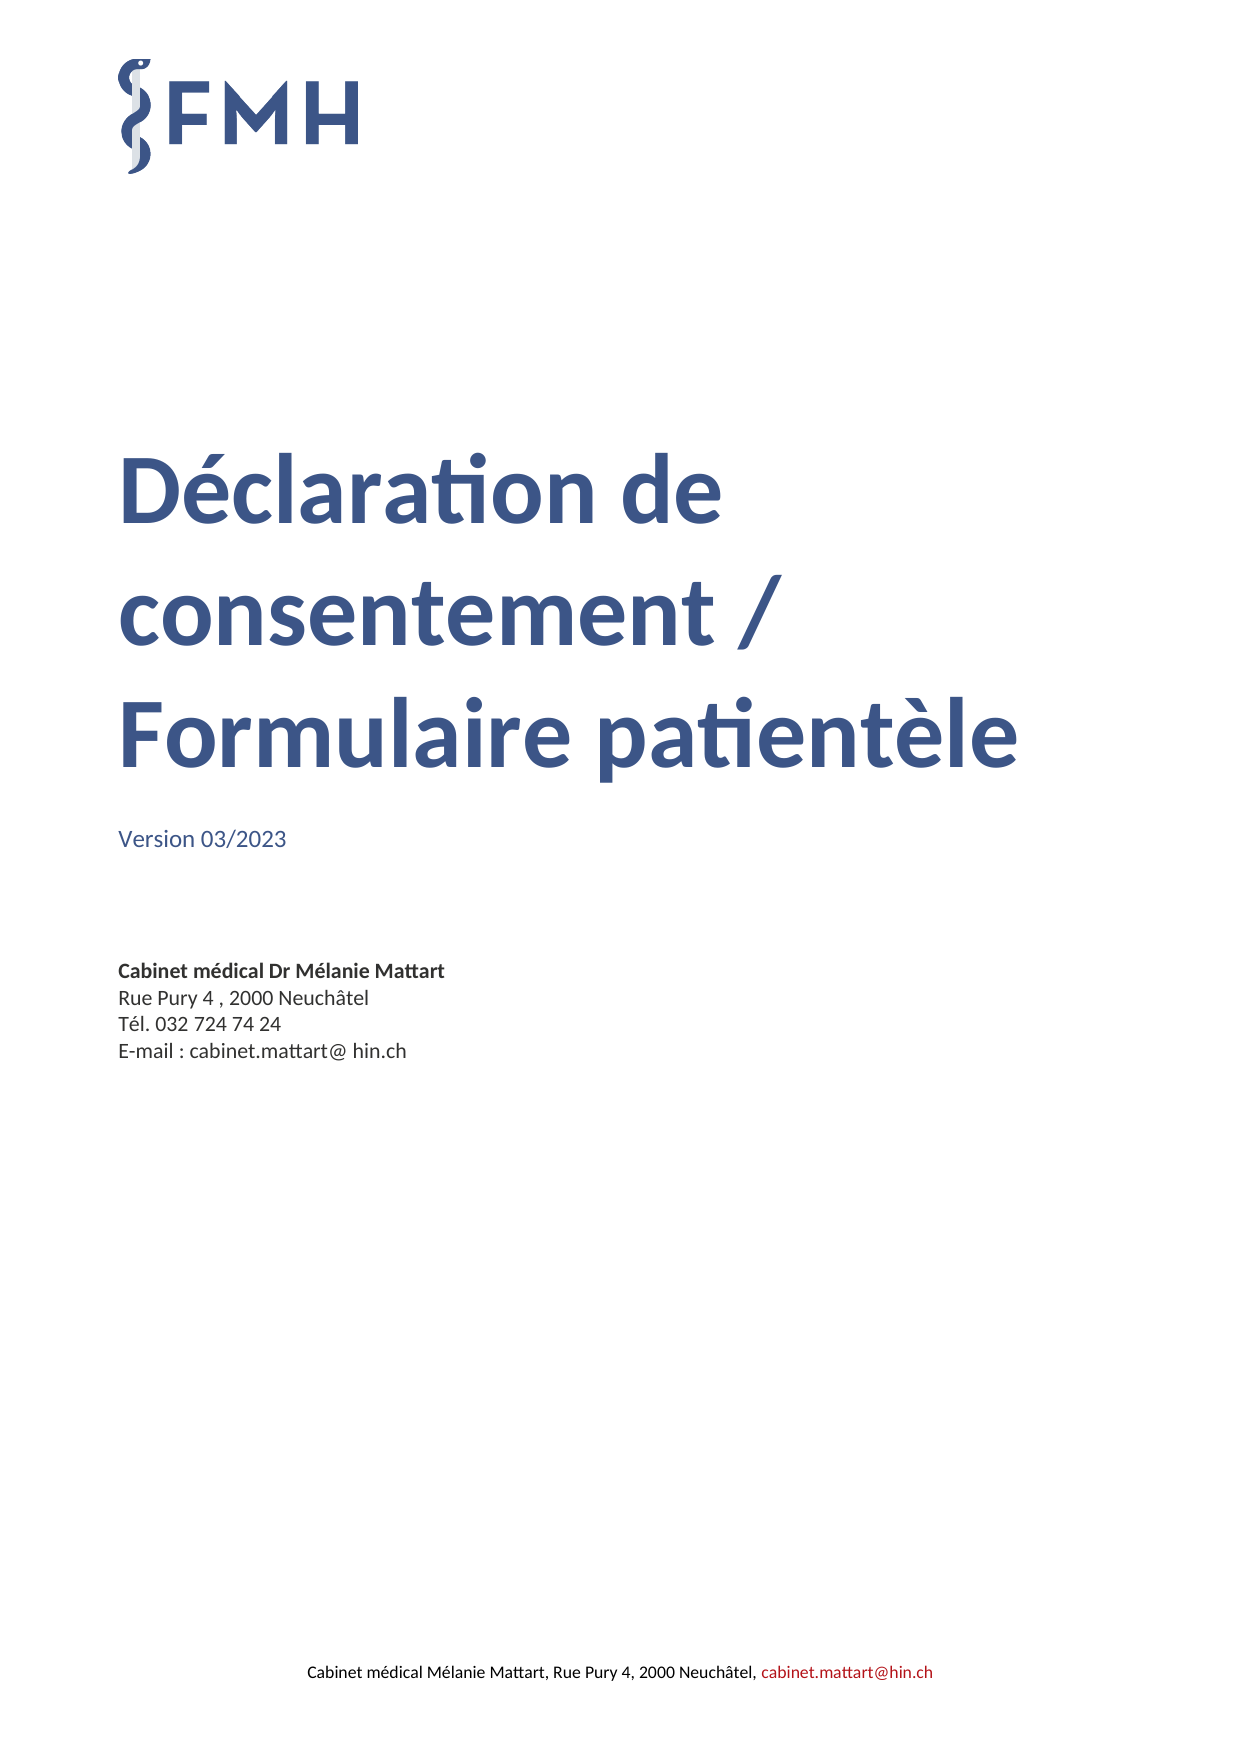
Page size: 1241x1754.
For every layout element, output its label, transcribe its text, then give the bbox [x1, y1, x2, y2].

text Version 03/2023 [118, 823, 1122, 853]
text Cabinet médical Dr Mélanie Mattart [118, 957, 1122, 984]
text Déclaration de consentement / Formulaire patientèle [118, 426, 1122, 792]
picture [118, 59, 358, 174]
text Rue Pury 4 , 2000 Neuchâtel [118, 984, 1122, 1011]
text Tél. 032 724 74 24 [118, 1011, 1122, 1037]
text E-mail : cabinet.mattart@ hin.ch [118, 1037, 1122, 1064]
